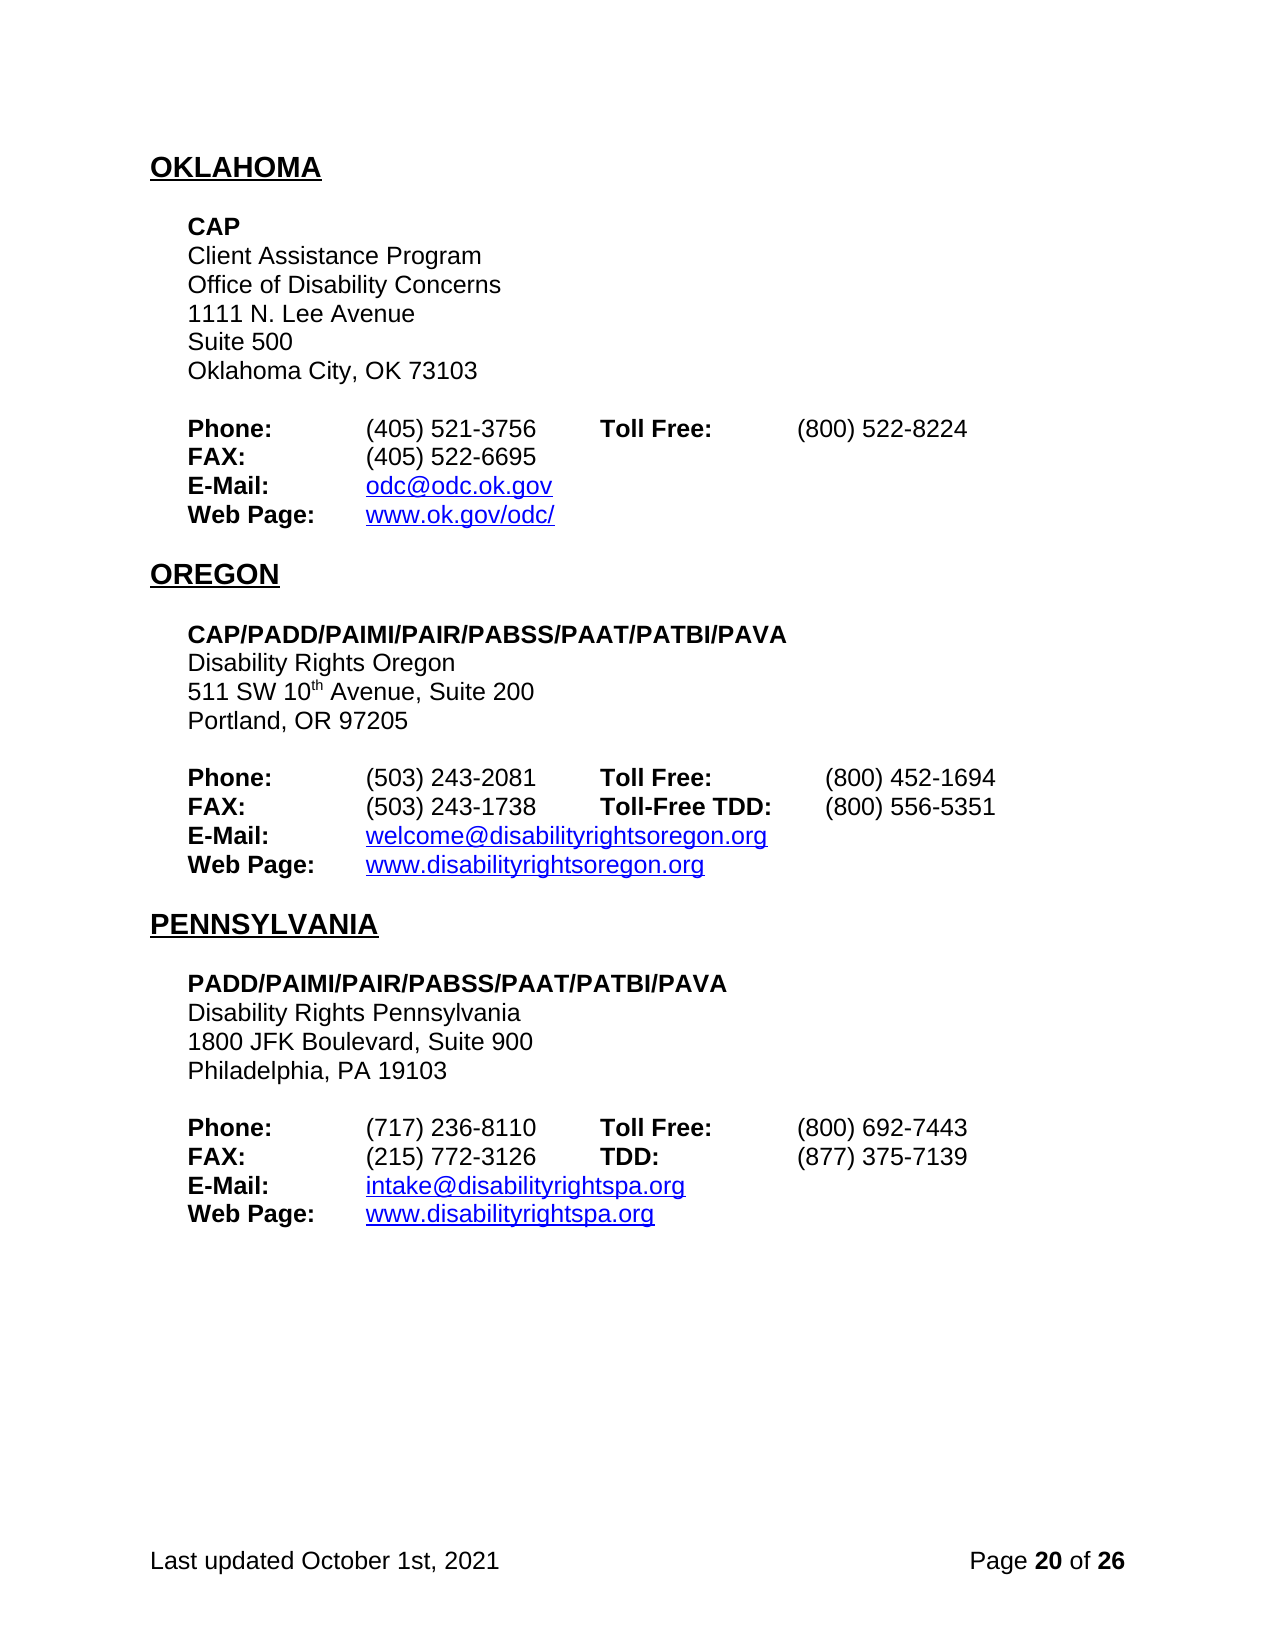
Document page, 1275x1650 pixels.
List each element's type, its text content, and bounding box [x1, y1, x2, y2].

text FAX: (405) 522-6695 [187, 442, 1125, 471]
text Phone: (503) 243-2081 Toll Free: (800) 452-1694 [187, 763, 1125, 792]
text Disability Rights Oregon [187, 648, 1125, 677]
text E-Mail: welcome@disabilityrightsoregon.org [187, 821, 1125, 849]
text 1111 N. Lee Avenue [187, 298, 1125, 327]
text Phone: (717) 236-8110 Toll Free: (800) 692-7443 [187, 1113, 1125, 1142]
text Disability Rights Pennsylvania [187, 998, 1125, 1027]
text E-Mail: odc@odc.ok.gov [187, 471, 1125, 500]
text E-Mail: intake@disabilityrightspa.org [187, 1171, 1125, 1199]
text Portland, OR 97205 [187, 706, 1125, 734]
text Suite 500 [187, 327, 1125, 356]
text Office of Disability Concerns [187, 270, 1125, 298]
text Oklahoma City, OK 73103 [187, 356, 1125, 385]
text Web Page: www.disabilityrightsoregon.org [187, 849, 1125, 878]
subtitle Oklahoma [150, 150, 1125, 183]
text CAP [187, 212, 1125, 241]
text PADD/PAIMI/PAIR/PABSS/PAAT/PATBI/PAVA [187, 969, 1125, 998]
text 511 SW 10th Avenue, Suite 200 [187, 677, 1125, 706]
text Client Assistance Program [187, 241, 1125, 270]
subtitle Pennsylvania [150, 907, 1125, 941]
text FAX: (503) 243-1738 Toll-Free TDD: (800) 556-5351 [187, 792, 1125, 821]
text 1800 JFK Boulevard, Suite 900 [187, 1027, 1110, 1056]
text Web Page: www.ok.gov/odc/ [187, 500, 1125, 528]
text Web Page: www.disabilityrightspa.org [187, 1199, 1125, 1228]
text FAX: (215) 772-3126 TDD: (877) 375-7139 [187, 1142, 1125, 1171]
text Phone: (405) 521-3756 Toll Free: (800) 522-8224 [187, 413, 1125, 442]
text Philadelphia, PA 19103 [187, 1056, 1125, 1084]
text CAP/PADD/PAIMI/PAIR/PABSS/PAAT/PATBI/PAVA [187, 619, 1125, 648]
subtitle Oregon [150, 557, 1125, 591]
